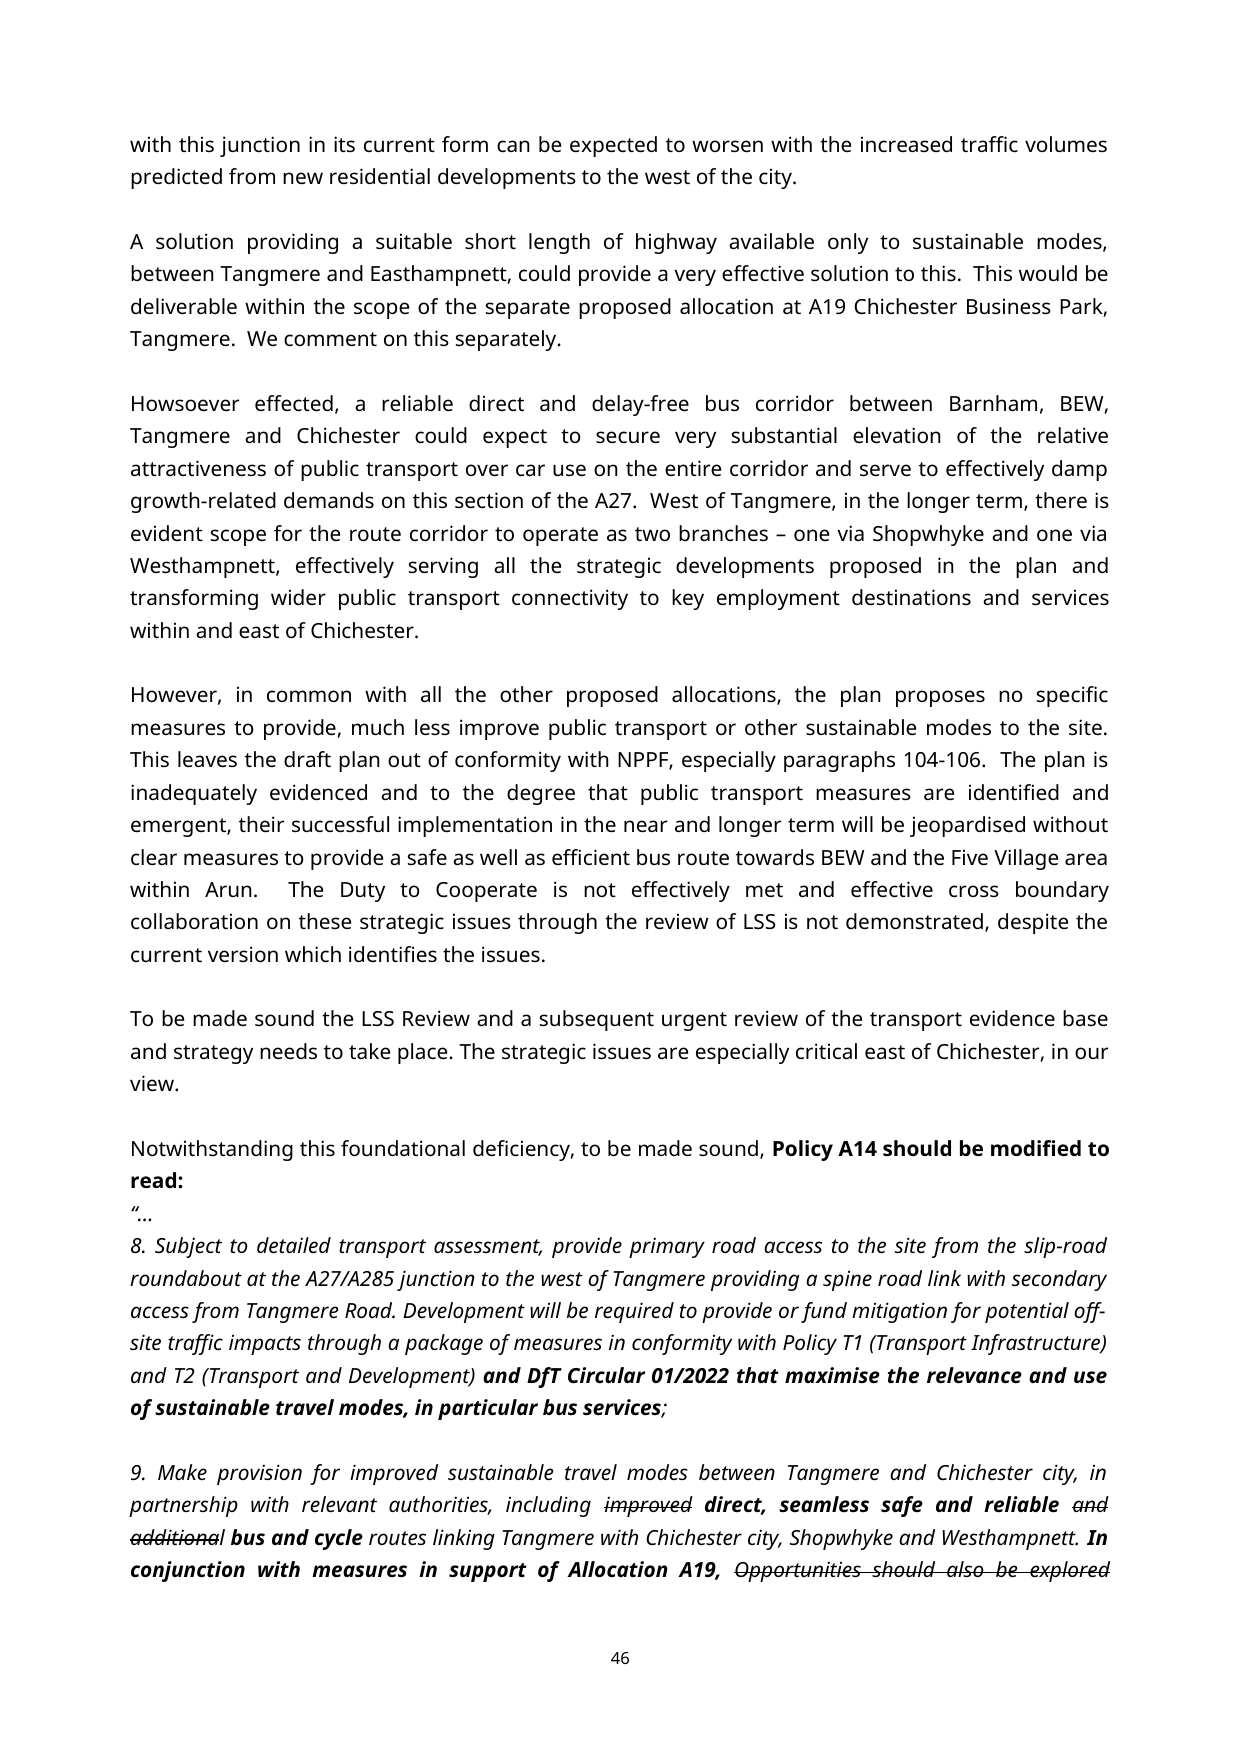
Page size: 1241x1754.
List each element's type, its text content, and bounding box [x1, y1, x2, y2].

text To be made sound the LSS Review and a subsequent urgent review of the transport evidence base and strategy needs to take place. The strategic issues are especially critical east of Chichester, in our view. [130, 1004, 1110, 1098]
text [130, 130, 1110, 191]
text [130, 1458, 1110, 1584]
text A solution providing a suitable short length of highway available only to sustainable modes, between Tangmere and Easthampnett, could provide a very effective solution to this. This would be deliverable within the scope of the separate proposed allocation at A19 Chichester Business Park, Tangmere. We comment on this separately. [130, 227, 1110, 353]
text “… [130, 1199, 1110, 1227]
text Notwithstanding this foundational deficiency, to be made sound, Policy A14 should be modified to read: [130, 1134, 1110, 1195]
text However, in common with all the other proposed allocations, the plan proposes no specific measures to provide, much less improve public transport or other sustainable modes to the site. This leaves the draft plan out of conformity with NPPF, especially paragraphs 104-106. The plan is inadequately evidenced and to the degree that public transport measures are identified and emergent, their successful implementation in the near and longer term will be jeopardised without clear measures to provide a safe as well as efficient bus route towards BEW and the Five Village area within Arun. The Duty to Cooperate is not effectively met and effective cross boundary collaboration on these strategic issues through the review of LSS is not demonstrated, despite the current version which identifies the issues. [130, 681, 1110, 968]
text 8. Subject to detailed transport assessment, provide primary road access to the site from the slip-road roundabout at the A27/A285 junction to the west of Tangmere providing a spine road link with secondary access from Tangmere Road. Development will be required to provide or fund mitigation for potential off-site traffic impacts through a package of measures in conformity with Policy T1 (Transport Infrastructure) and T2 (Transport and Development) and DfT Circular 01/2022 that maximise the relevance and use of sustainable travel modes, in particular bus services; [130, 1231, 1110, 1422]
text Howsoever effected, a reliable direct and delay-free bus corridor between Barnham, BEW, Tangmere and Chichester could expect to secure very substantial elevation of the relative attractiveness of public transport over car use on the entire corridor and serve to effectively damp growth-related demands on this section of the A27. West of Tangmere, in the longer term, there is evident scope for the route corridor to operate as two branches – one via Shopwhyke and one via Westhampnett, effectively serving all the strategic developments proposed in the plan and transforming wider public transport connectivity to key employment destinations and services within and east of Chichester. [130, 389, 1110, 644]
